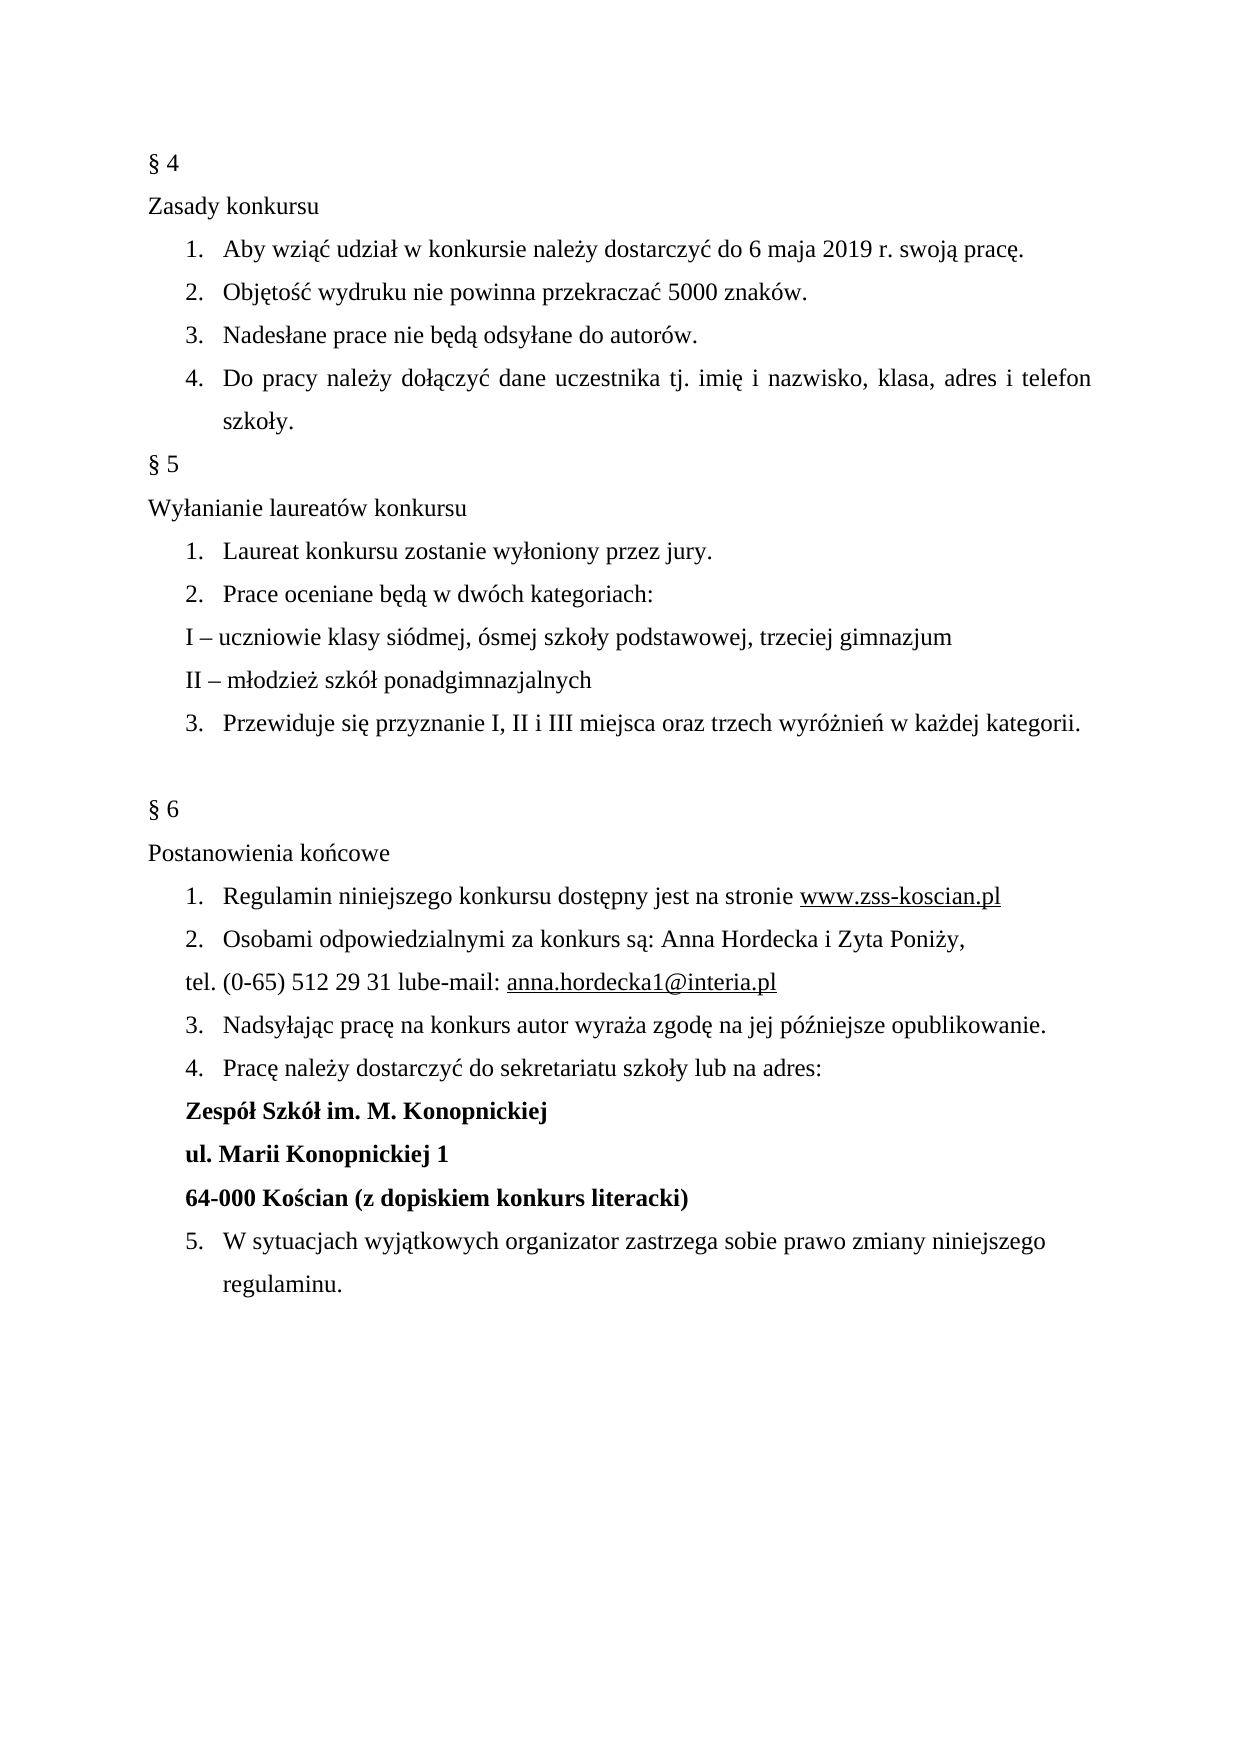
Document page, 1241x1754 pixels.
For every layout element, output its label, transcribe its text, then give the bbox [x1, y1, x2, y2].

text Postanowienia końcowe [148, 838, 1093, 866]
text Zespół Szkół im. M. Konopnickiej [185, 1096, 1093, 1125]
text ul. Marii Konopnickiej 1 [185, 1139, 1093, 1168]
list Objętość wydruku nie powinna przekraczać 5000 znaków. [185, 277, 1093, 306]
list Do pracy należy dołączyć dane uczestnika tj. imię i nazwisko, klasa, adres i telefon szkoły. [185, 363, 1093, 435]
list Nadsyłając pracę na konkurs autor wyraża zgodę na jej późniejsze opublikowanie. [185, 1010, 1093, 1039]
list W sytuacjach wyjątkowych organizator zastrzega sobie prawo zmiany niniejszego regulaminu. [185, 1226, 1093, 1298]
list Osobami odpowiedzialnymi za konkurs są: Anna Hordecka i Zyta Poniży, [185, 924, 1093, 953]
list Laureat konkursu zostanie wyłoniony przez jury. [185, 536, 1093, 564]
text Zasady konkursu [148, 191, 1093, 219]
list Aby wziąć udział w konkursie należy dostarczyć do 6 maja 2019 r. swoją pracę. [185, 234, 1093, 263]
list Nadesłane prace nie będą odsyłane do autorów. [185, 320, 1093, 349]
text II – młodzież szkół ponadgimnazjalnych [185, 665, 1093, 694]
text I – uczniowie klasy siódmej, ósmej szkoły podstawowej, trzeciej gimnazjum [185, 622, 1093, 651]
list Pracę należy dostarczyć do sekretariatu szkoły lub na adres: [185, 1053, 1093, 1082]
text § 6 [148, 794, 1093, 823]
list Przewiduje się przyznanie I, II i III miejsca oraz trzech wyróżnień w każdej kategorii. [185, 708, 1093, 737]
text tel. (0-65) 512 29 31 lube-mail: anna.hordecka1@interia.pl [185, 967, 1093, 996]
text Wyłanianie laureatów konkursu [148, 493, 1093, 521]
text § 5 [148, 449, 1093, 478]
text 64-000 Kościan (z dopiskiem konkurs literacki) [185, 1183, 1093, 1211]
list Regulamin niniejszego konkursu dostępny jest na stronie www.zss-koscian.pl [185, 881, 1093, 909]
list Prace oceniane będą w dwóch kategoriach: [185, 579, 1093, 608]
text § 4 [148, 148, 1093, 176]
